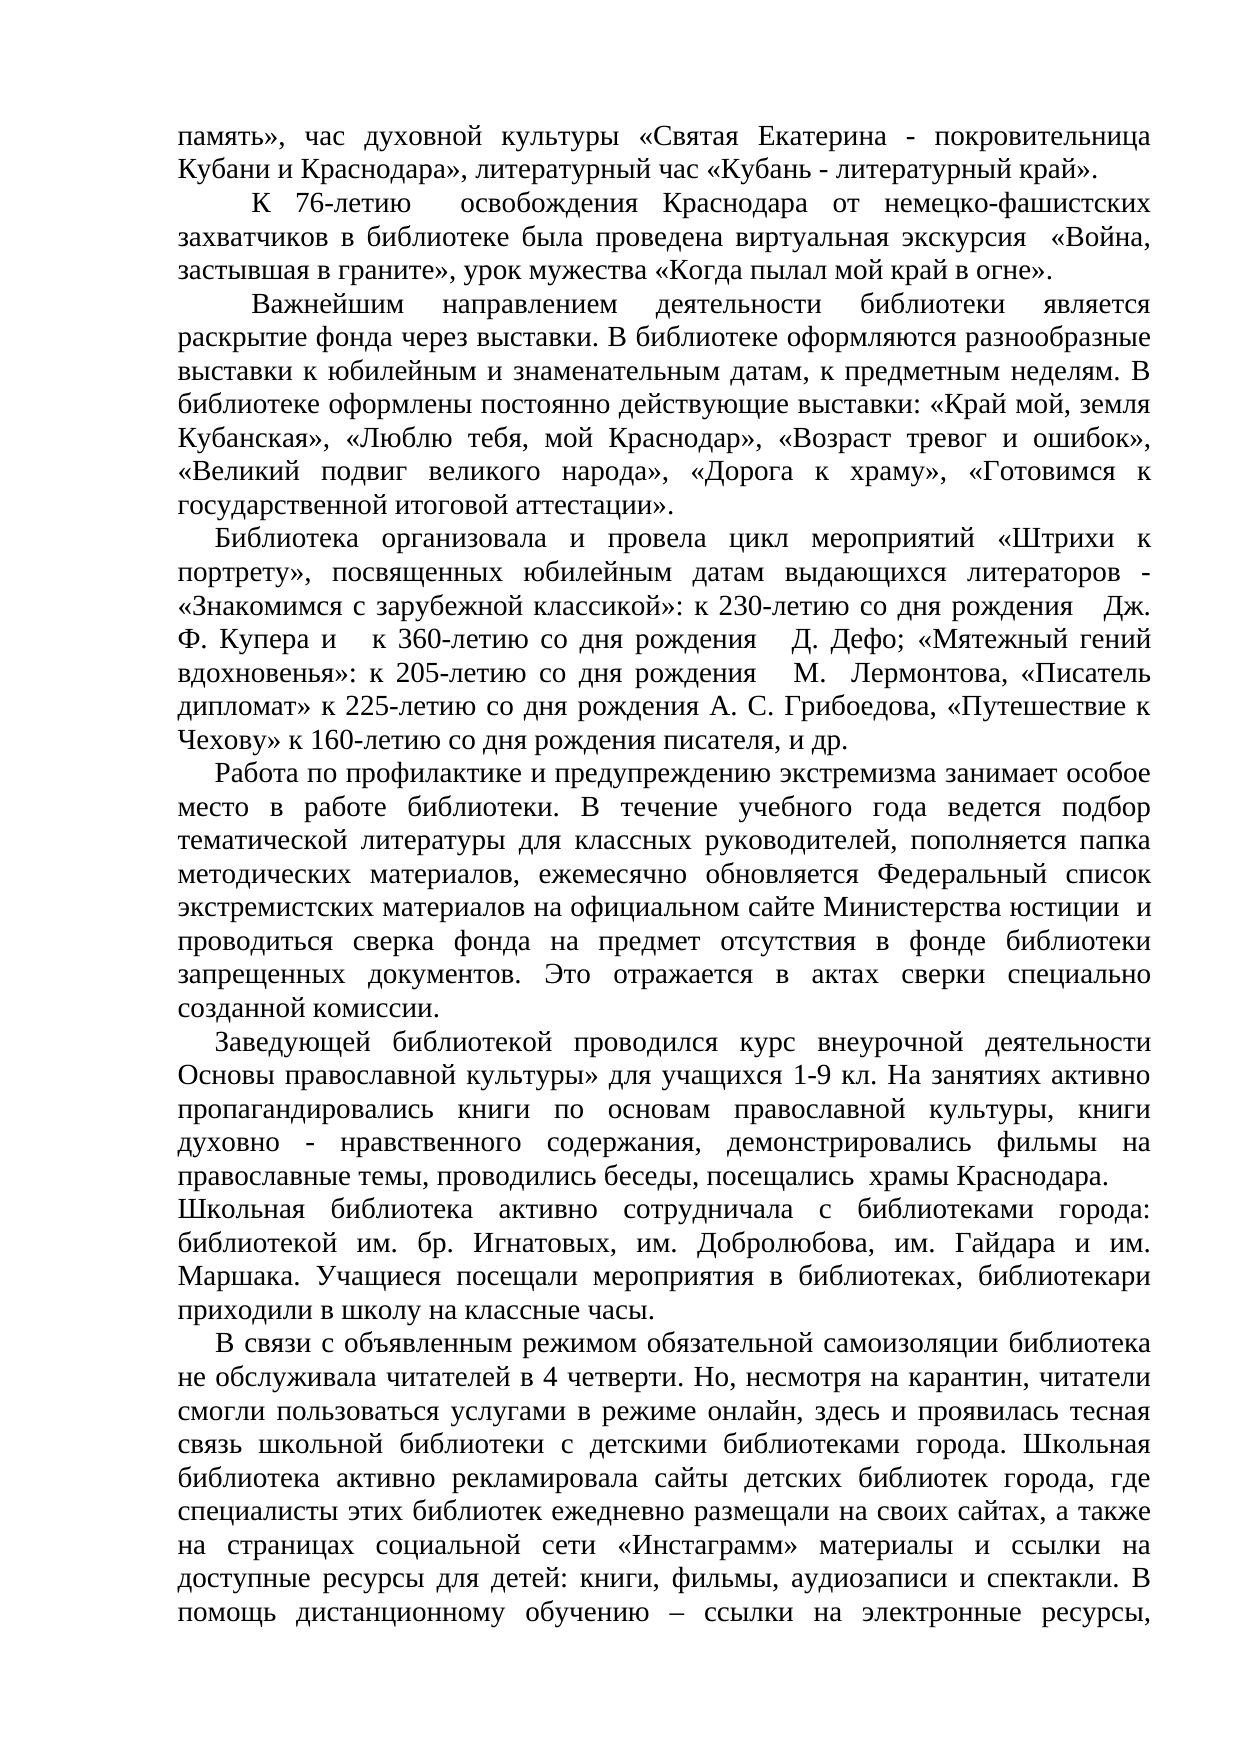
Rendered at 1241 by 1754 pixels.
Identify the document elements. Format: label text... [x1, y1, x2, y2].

text Важнейшим направлением деятельности библиотеки является раскрытие фонда через выставки. В библиотеке оформляются разнообразные выставки к юбилейным и знаменательным датам, к предметным неделям. В библиотеке оформлены постоянно действующие выставки: «Край мой, земля Кубанская», «Люблю тебя, мой Краснодар», «Возраст тревог и ошибок», «Великий подвиг великого народа», «Дорога к храму», «Готовимся к государственной итоговой аттестации». [177, 286, 1152, 521]
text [177, 118, 1152, 185]
text Библиотека организовала и провела цикл мероприятий «Штрихи к портрету», посвященных юбилейным датам выдающихся литераторов - «Знакомимся с зарубежной классикой»: к 230-летию со дня рождения Дж. Ф. Купера и к 360-летию со дня рождения Д. Дефо; «Мятежный гений вдохновенья»: к 205-летию со дня рождения М. Лермонтова, «Писатель дипломат» к 225-летию со дня рождения А. С. Грибоедова, «Путешествие к Чехову» к 160-летию со дня рождения писателя, и др. [177, 521, 1152, 755]
text К 76-летию освобождения Краснодара от немецко-фашистских захватчиков в библиотеке была проведена виртуальная экскурсия «Война, застывшая в граните», урок мужества «Когда пылал мой край в огне». [177, 185, 1152, 286]
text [177, 1326, 1152, 1627]
text Работа по профилактике и предупреждению экстремизма занимает особое место в работе библиотеки. В течение учебного года ведется подбор тематической литературы для классных руководителей, пополняется папка методических материалов, ежемесячно обновляется Федеральный список экстремистских материалов на официальном сайте Министерства юстиции и проводиться сверка фонда на предмет отсутствия в фонде библиотеки запрещенных документов. Это отражается в актах сверки специально созданной комиссии. [177, 755, 1152, 1024]
text Школьная библиотека активно сотрудничала с библиотеками города: библиотекой им. бр. Игнатовых, им. Добролюбова, им. Гайдара и им. Маршака. Учащиеся посещали мероприятия в библиотеках, библиотекари приходили в школу на классные часы. [177, 1191, 1152, 1326]
text Заведующей библиотекой проводился курс внеурочной деятельности Основы православной культуры» для учащихся 1-9 кл. На занятиях активно пропагандировались книги по основам православной культуры, книги духовно - нравственного содержания, демонстрировались фильмы на православные темы, проводились беседы, посещались храмы Краснодара. [177, 1024, 1152, 1191]
